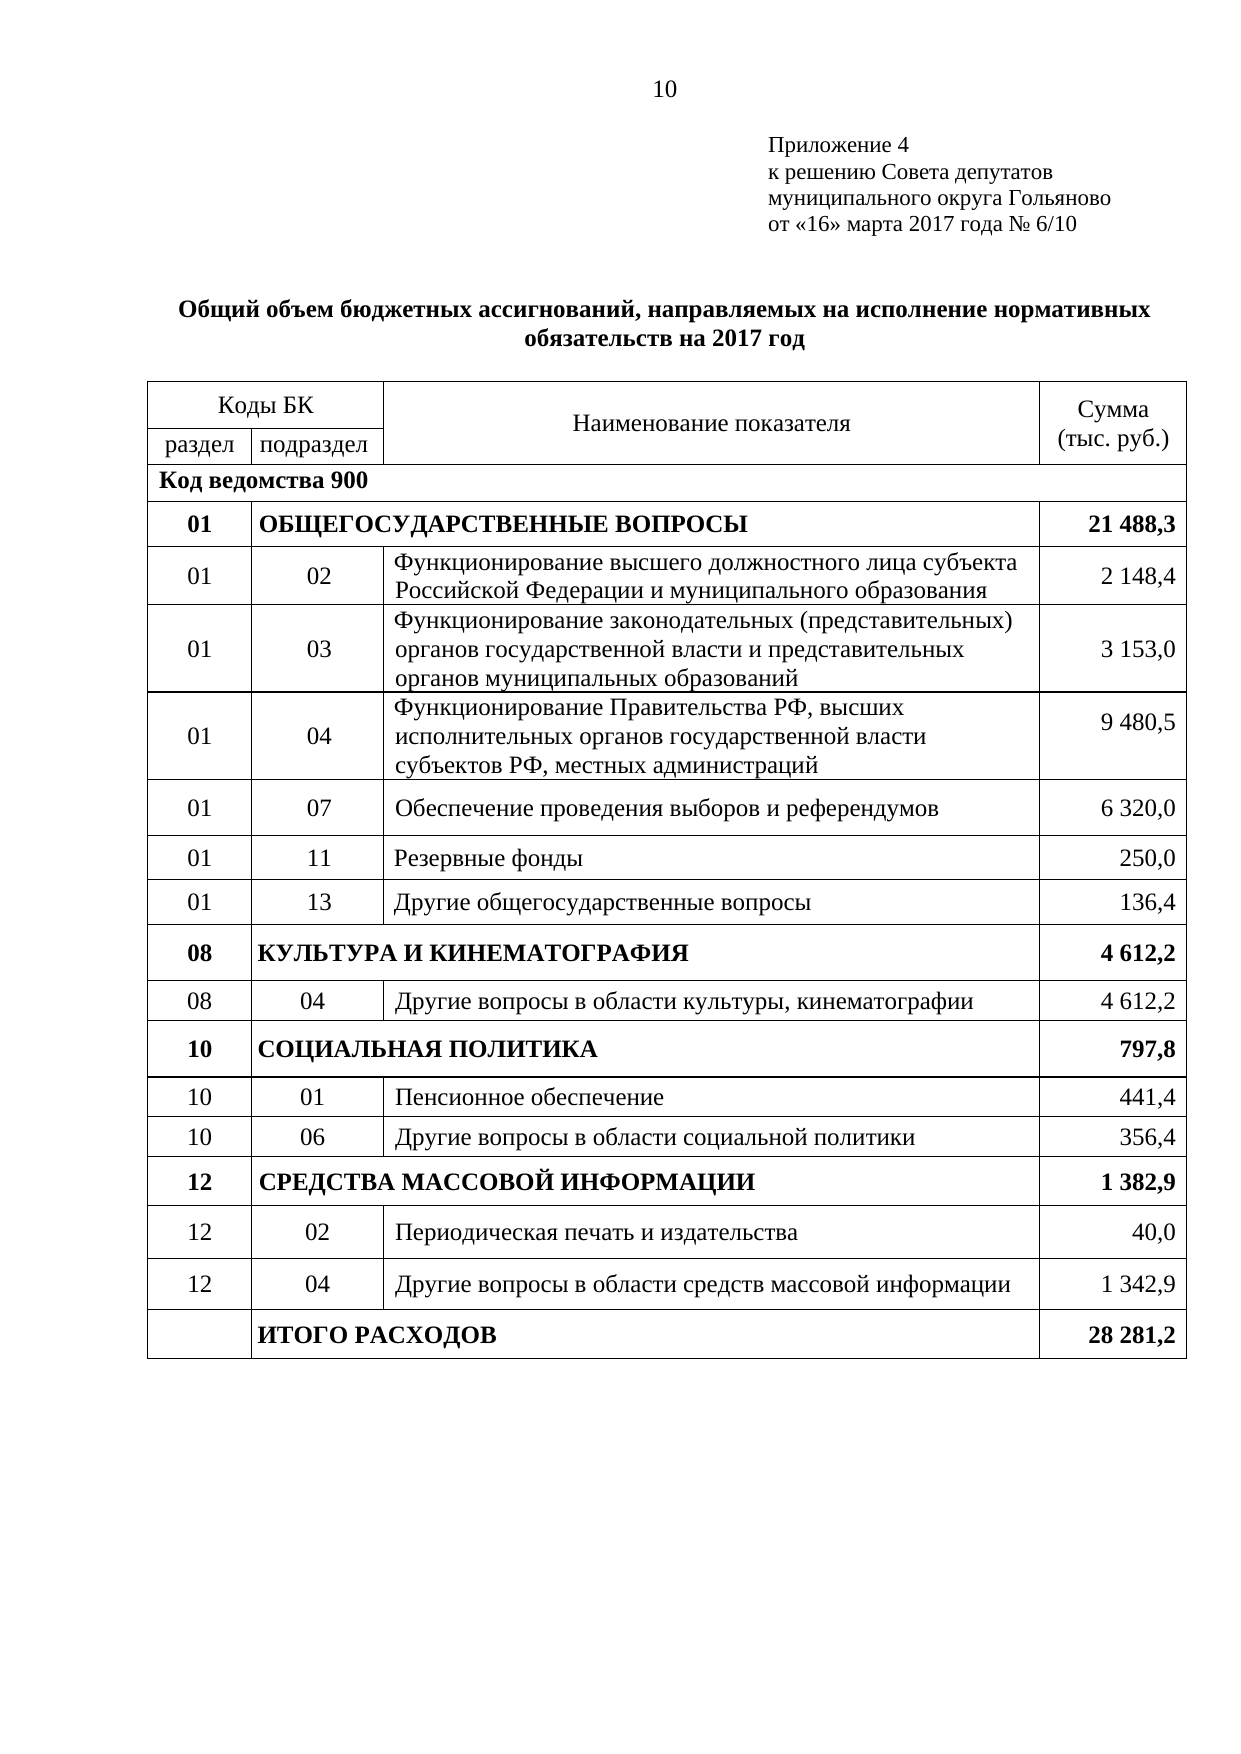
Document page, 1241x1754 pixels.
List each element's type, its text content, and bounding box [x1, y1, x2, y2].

table_cell СРЕДСТВА МАССОВОЙ ИНФОРМАЦИИ [252, 1157, 1039, 1205]
table_cell 136,4 [1040, 880, 1186, 923]
text Общий объем бюджетных ассигнований, направляемых на исполнение нормативных обязательств на 2017 год [177, 294, 1152, 352]
table_cell раздел [148, 429, 251, 464]
table_cell 40,0 [1040, 1206, 1186, 1257]
table_cell 01 [148, 780, 251, 835]
table_cell 03 [252, 605, 383, 691]
table_cell 28 281,2 [1040, 1310, 1186, 1358]
table_cell 07 [252, 780, 383, 835]
table_cell Другие общегосударственные вопросы [384, 880, 1039, 923]
table_cell 356,4 [1040, 1117, 1186, 1156]
table_header Наименование показателя [384, 382, 1039, 464]
table_cell 2 148,4 [1040, 547, 1186, 604]
table_cell Функционирование высшего должностного лица субъекта Российской Федерации и муниципального образования [384, 547, 1039, 604]
table_cell 06 [252, 1117, 383, 1156]
table_cell 11 [252, 836, 383, 879]
table_cell 9 480,5 [1040, 693, 1186, 779]
table_cell 1 342,9 [1040, 1259, 1186, 1309]
table_cell Функционирование законодательных (представительных) органов государственной власти и представительных органов муниципальных образований [384, 605, 1039, 691]
table_cell Другие вопросы в области средств массовой информации [384, 1259, 1039, 1309]
text Приложение 4 [768, 131, 1152, 158]
table_cell 04 [252, 693, 383, 779]
text к решению Совета депутатов муниципального округа Гольяново [768, 158, 1152, 210]
table_cell 250,0 [1040, 836, 1186, 879]
table_cell СОЦИАЛЬНАЯ ПОЛИТИКА [252, 1021, 1039, 1076]
table_cell Пенсионное обеспечение [384, 1078, 1039, 1116]
table_cell 10 [148, 1021, 251, 1076]
table_cell Другие вопросы в области социальной политики [384, 1117, 1039, 1156]
table_cell Периодическая печать и издательства [384, 1206, 1039, 1257]
table_cell 02 [252, 547, 383, 604]
table_cell 10 [148, 1117, 251, 1156]
table_cell 12 [148, 1157, 251, 1205]
table_header Сумма (тыс. руб.) [1040, 382, 1186, 464]
text от «16» марта 2017 года № 6/10 [768, 210, 1152, 237]
table_cell 08 [148, 981, 251, 1020]
table_cell Резервные фонды [384, 836, 1039, 879]
table_cell 01 [148, 502, 251, 546]
table_cell Код ведомства 900 [148, 465, 1186, 501]
table_cell 01 [148, 880, 251, 923]
table_cell 6 320,0 [1040, 780, 1186, 835]
table_cell 4 612,2 [1040, 925, 1186, 980]
table_cell 1 382,9 [1040, 1157, 1186, 1205]
table_cell 02 [252, 1206, 383, 1257]
table_cell 441,4 [1040, 1078, 1186, 1116]
table_cell 04 [252, 1259, 383, 1309]
table_cell 12 [148, 1259, 251, 1309]
table_cell 21 488,3 [1040, 502, 1186, 546]
table_cell 797,8 [1040, 1021, 1186, 1076]
table_cell 13 [252, 880, 383, 923]
table_cell 01 [252, 1078, 383, 1116]
table_cell КУЛЬТУРА И КИНЕМАТОГРАФИЯ [252, 925, 1039, 980]
table_cell 04 [252, 981, 383, 1020]
table_cell ИТОГО РАСХОДОВ [252, 1310, 1039, 1358]
table_cell 01 [148, 836, 251, 879]
table_cell [148, 1310, 251, 1358]
table_cell Обеспечение проведения выборов и референдумов [384, 780, 1039, 835]
table_cell 01 [148, 605, 251, 691]
table_cell 01 [148, 693, 251, 779]
table_cell Другие вопросы в области культуры, кинематографии [384, 981, 1039, 1020]
table_cell 4 612,2 [1040, 981, 1186, 1020]
table_cell 10 [148, 1078, 251, 1116]
table_cell подраздел [252, 429, 383, 464]
table_cell 12 [148, 1206, 251, 1257]
table_cell 08 [148, 925, 251, 980]
table_header Коды БК [148, 382, 383, 428]
table_cell 01 [148, 547, 251, 604]
table_cell Функционирование Правительства РФ, высших исполнительных органов государственной власти субъектов РФ, местных администраций [384, 693, 1039, 779]
table_cell 3 153,0 [1040, 605, 1186, 691]
table_cell ОБЩЕГОСУДАРСТВЕННЫЕ ВОПРОСЫ [252, 502, 1039, 546]
